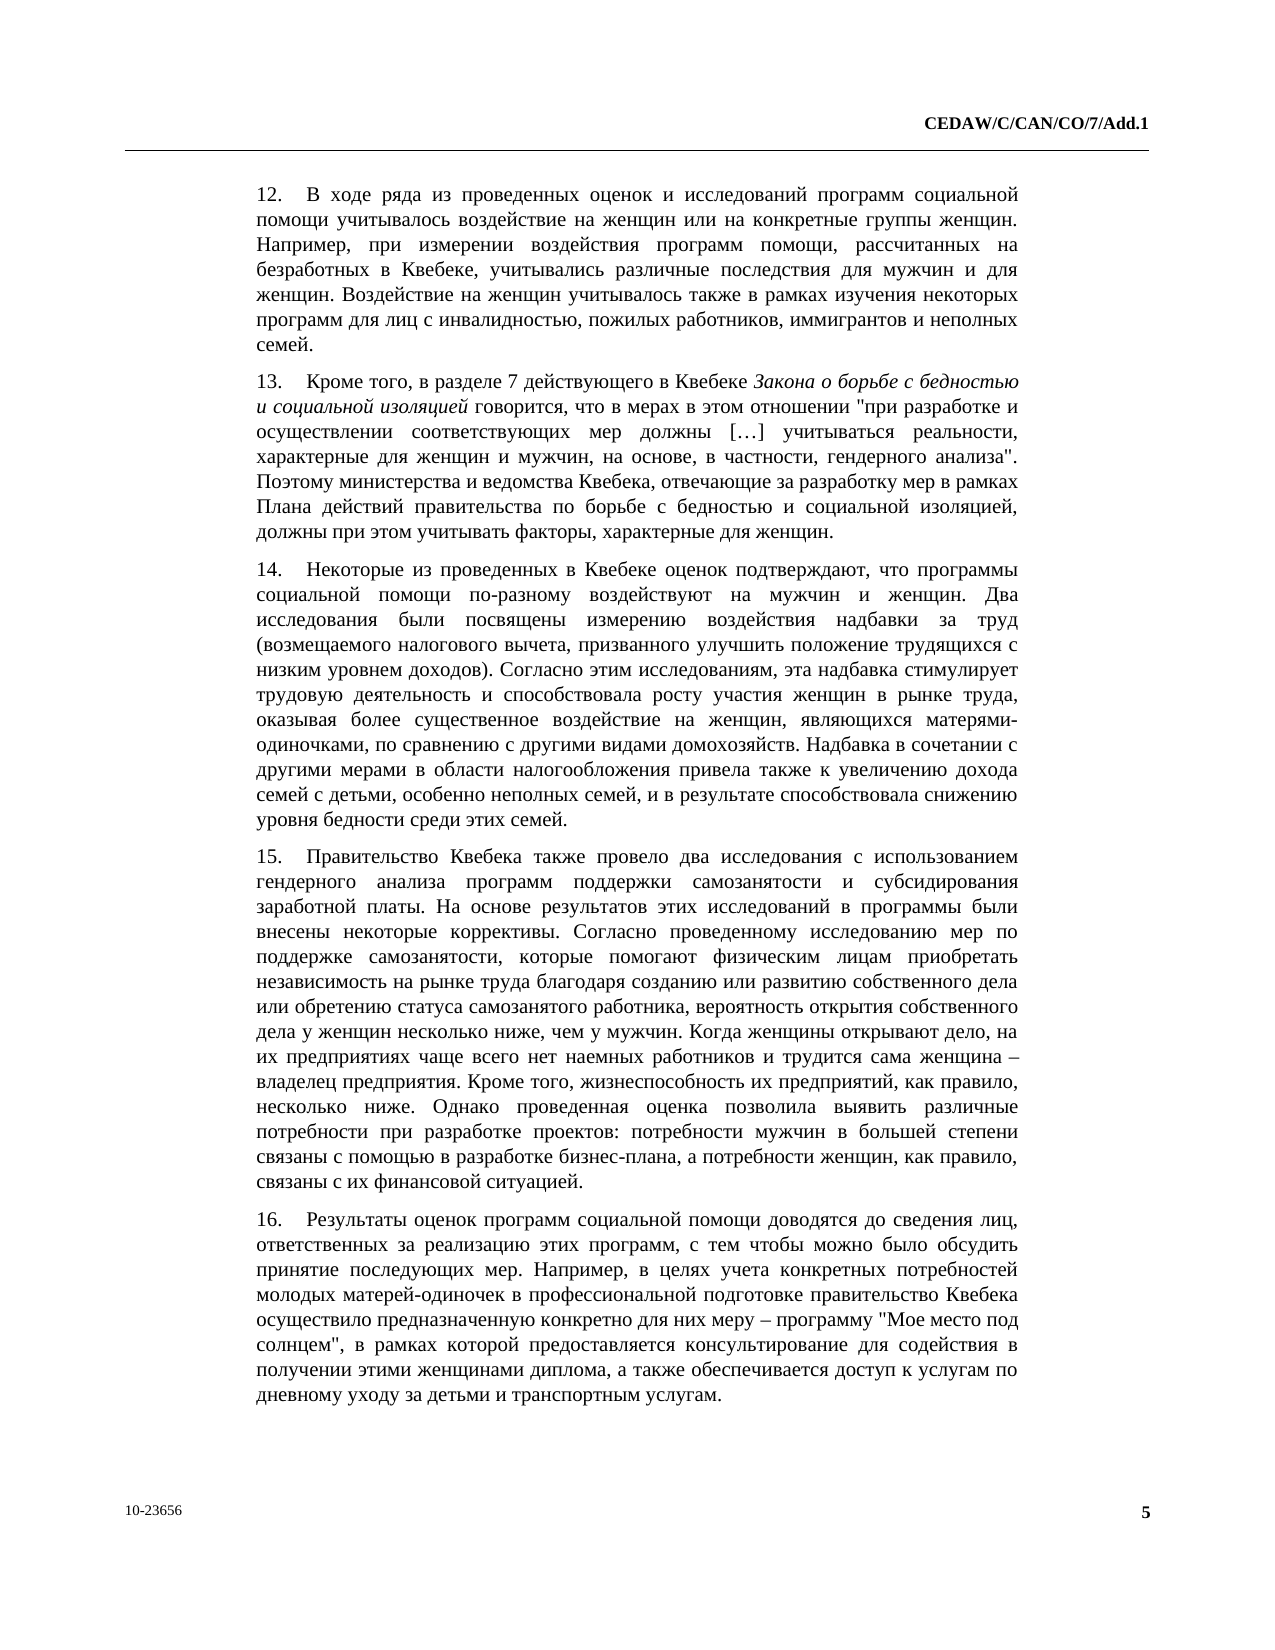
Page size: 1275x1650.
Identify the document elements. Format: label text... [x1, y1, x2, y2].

text 16. Результаты оценок программ социальной помощи доводятся до сведения лиц, ответственных за реализацию этих программ, с тем чтобы можно было обсудить принятие последующих мер. Например, в целях учета конкретных потребностей молодых матерей-одиночек в профессиональной подготовке правительство Квебека осуществило предназначенную конкретно для них меру – программу "Мое место под солнцем", в рамках которой предоставляется консультирование для содействия в получении этими женщинами диплома, а также обеспечивается доступ к услугам по дневному уходу за детьми и транспортным услугам. [256, 1206, 1019, 1406]
text 14. Некоторые из проведенных в Квебеке оценок подтверждают, что программы социальной помощи по-разному воздействуют на мужчин и женщин. Два исследования были посвящены измерению воздействия надбавки за труд (возмещаемого налогового вычета, призванного улучшить положение трудящихся с низким уровнем доходов). Согласно этим исследованиям, эта надбавка стимулирует трудовую деятельность и способствовала росту участия женщин в рынке труда, оказывая более существенное воздействие на женщин, являющихся матерями-одиночками, по сравнению с другими видами домохозяйств. Надбавка в сочетании с другими мерами в области налогообложения привела также к увеличению дохода семей с детьми, особенно неполных семей, и в результате способствовала снижению уровня бедности среди этих семей. [256, 556, 1019, 831]
text 15. Правительство Квебека также провело два исследования с использованием гендерного анализа программ поддержки самозанятости и субсидирования заработной платы. На основе результатов этих исследований в программы были внесены некоторые коррективы. Согласно проведенному исследованию мер по поддержке самозанятости, которые помогают физическим лицам приобретать независимость на рынке труда благодаря созданию или развитию собственного дела или обретению статуса самозанятого работника, вероятность открытия собственного дела у женщин несколько ниже, чем у мужчин. Когда женщины открывают дело, на их предприятиях чаще всего нет наемных работников и трудится сама женщина – владелец предприятия. Кроме того, жизнеспособность их предприятий, как правило, несколько ниже. Однако проведенная оценка позволила выявить различные потребности при разработке проектов: потребности мужчин в большей степени связаны с помощью в разработке бизнес-плана, а потребности женщин, как правило, связаны с их финансовой ситуацией. [256, 844, 1019, 1194]
text 12. В ходе ряда из проведенных оценок и исследований программ социальной помощи учитывалось воздействие на женщин или на конкретные группы женщин. Например, при измерении воздействия программ помощи, рассчитанных на безработных в Квебеке, учитывались различные последствия для мужчин и для женщин. Воздействие на женщин учитывалось также в рамках изучения некоторых программ для лиц с инвалидностью, пожилых работников, иммигрантов и неполных семей. [256, 181, 1019, 356]
text 13. Кроме того, в разделе 7 действующего в Квебеке Закона о борьбе с бедностью и социальной изоляцией говорится, что в мерах в этом отношении "при разработке и осуществлении соответствующих мер должны […] учитываться реальности, характерные для женщин и мужчин, на основе, в частности, гендерного анализа". Поэтому министерства и ведомства Квебека, отвечающие за разработку мер в рамках Плана действий правительства по борьбе с бедностью и социальной изоляцией, должны при этом учитывать факторы, характерные для женщин. [256, 369, 1019, 544]
